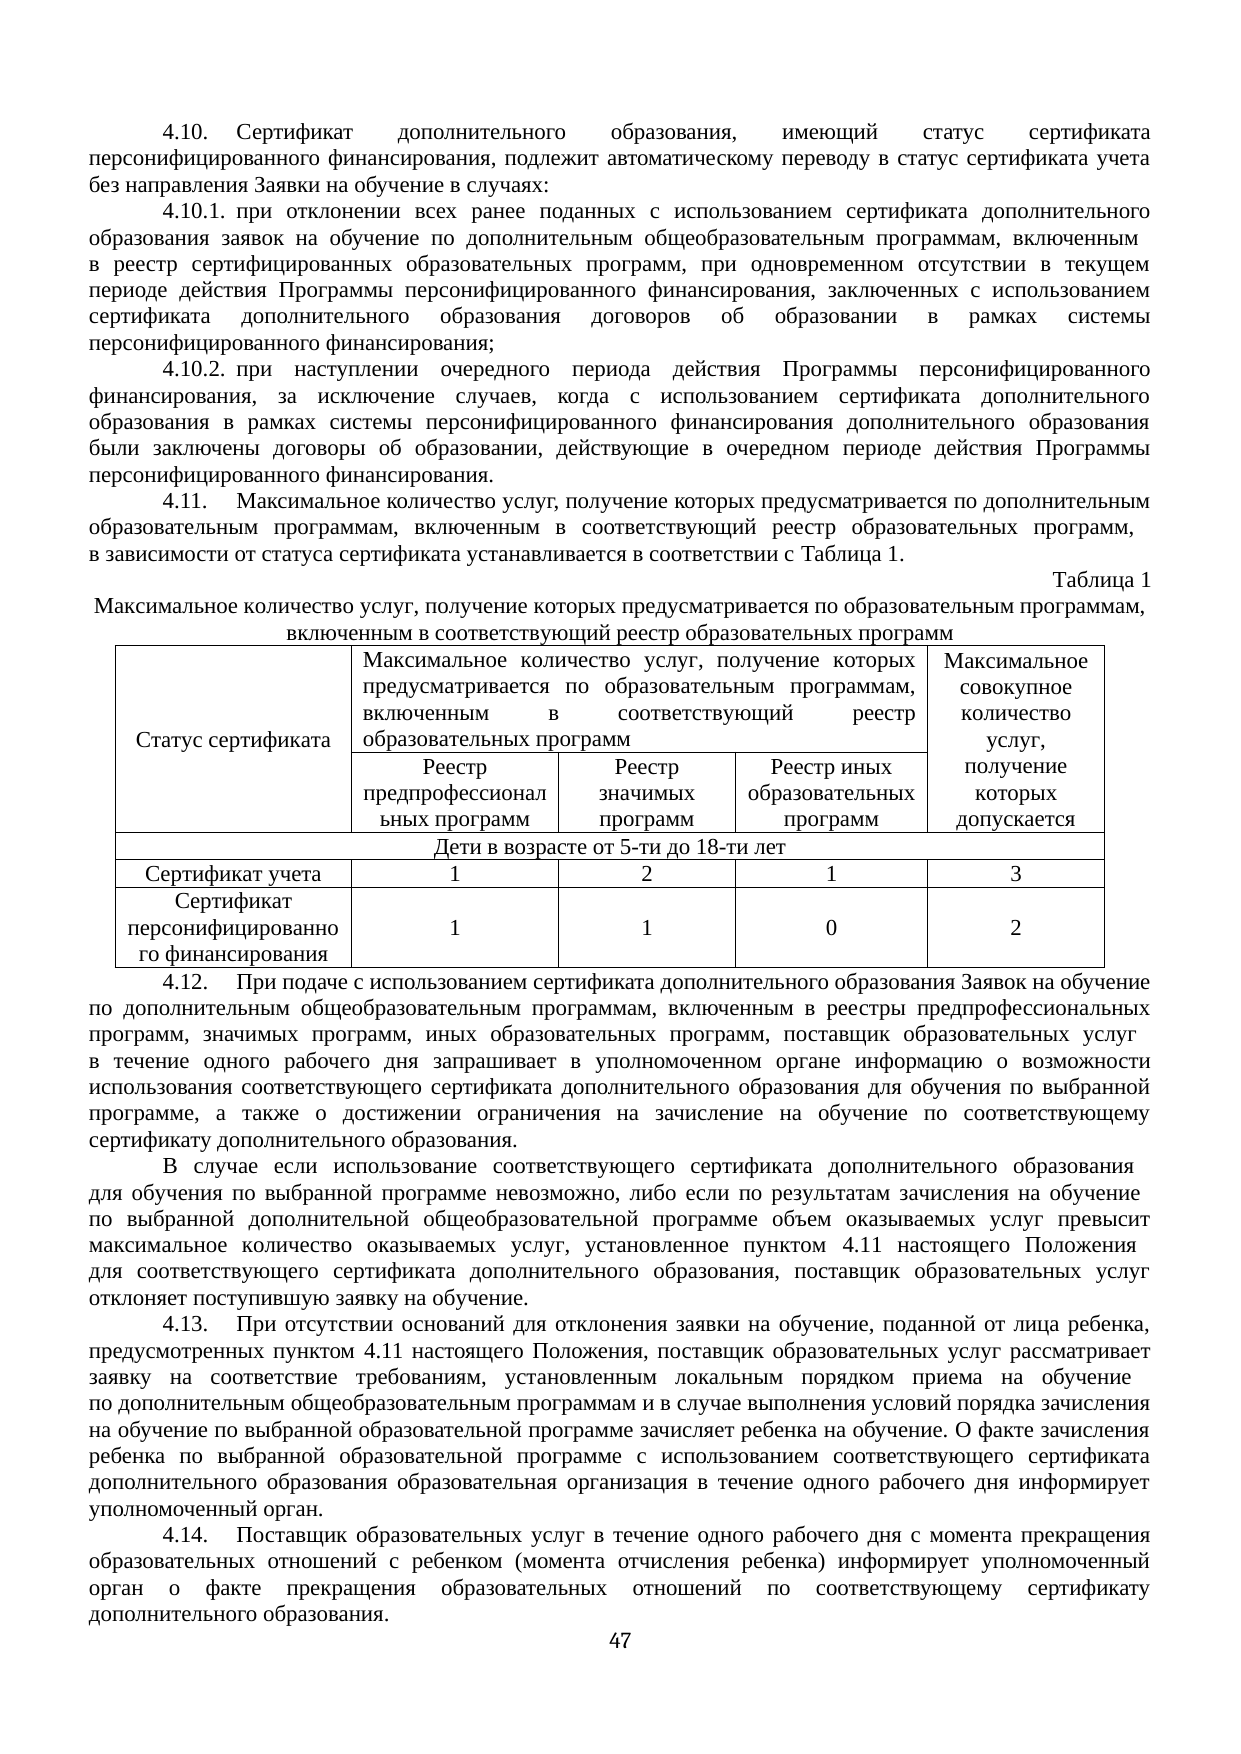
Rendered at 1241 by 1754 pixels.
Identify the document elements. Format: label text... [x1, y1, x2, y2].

text Максимальное количество услуг, получение которых предусматривается по образовательным программам, включенным в соответствующий реестр образовательных программ [89, 592, 1152, 645]
list Поставщик образовательных услуг в течение одного рабочего дня с момента прекращения образовательных отношений с ребенком (момента отчисления ребенка) информирует уполномоченный орган о факте прекращения образовательных отношений по соответствующему сертификату дополнительного образования. [89, 1521, 1152, 1627]
table_cell Дети в возрасте от 5-ти до 18-ти лет [116, 833, 1104, 859]
table_cell Реестр предпрофессиональных программ [352, 753, 558, 832]
table_cell 3 [928, 860, 1104, 887]
table_cell 1 [352, 888, 558, 967]
table_cell Реестр иных образовательных программ [736, 753, 927, 832]
list При подаче с использованием сертификата дополнительного образования Заявок на обучение по дополнительным общеобразовательным программам, включенным в реестры предпрофессиональных программ, значимых программ, иных образовательных программ, поставщик образовательных услуг в течение одного рабочего дня запрашивает в уполномоченном органе информацию о возможности использования соответствующего сертификата дополнительного образования для обучения по выбранной программе, а также о достижении ограничения на зачисление на обучение по соответствующему сертификату дополнительного образования. [89, 968, 1152, 1152]
table_cell 1 [352, 860, 558, 887]
table_cell 1 [559, 888, 735, 967]
table_cell 1 [736, 860, 927, 887]
table_cell 0 [736, 888, 927, 967]
table_cell 2 [559, 860, 735, 887]
table_cell Сертификат персонифицированного финансирования [116, 888, 351, 967]
text Таблица 1 [89, 566, 1152, 592]
list при отклонении всех ранее поданных с использованием сертификата дополнительного образования заявок на обучение по дополнительным общеобразовательным программам, включенным в реестр сертифицированных образовательных программ, при одновременном отсутствии в текущем периоде действия Программы персонифицированного финансирования, заключенных с использованием сертификата дополнительного образования договоров об образовании в рамках системы персонифицированного финансирования; [89, 197, 1152, 355]
table_cell Реестр значимых программ [559, 753, 735, 832]
table_cell Сертификат учета [116, 860, 351, 887]
table_header Статус сертификата [116, 646, 351, 832]
table_header Максимальное количество услуг, получение которых предусматривается по образовательным программам, включенным в соответствующий реестр образовательных программ [352, 646, 927, 752]
table_cell 2 [928, 888, 1104, 967]
list при наступлении очередного периода действия Программы персонифицированного финансирования, за исключение случаев, когда с использованием сертификата дополнительного образования в рамках системы персонифицированного финансирования дополнительного образования были заключены договоры об образовании, действующие в очередном периоде действия Программы персонифицированного финансирования. [89, 355, 1152, 487]
table_header Максимальное совокупное количество услуг, получение которых допускается [928, 646, 1104, 832]
list Сертификат дополнительного образования, имеющий статус сертификата персонифицированного финансирования, подлежит автоматическому переводу в статус сертификата учета без направления Заявки на обучение в случаях: [89, 118, 1152, 197]
